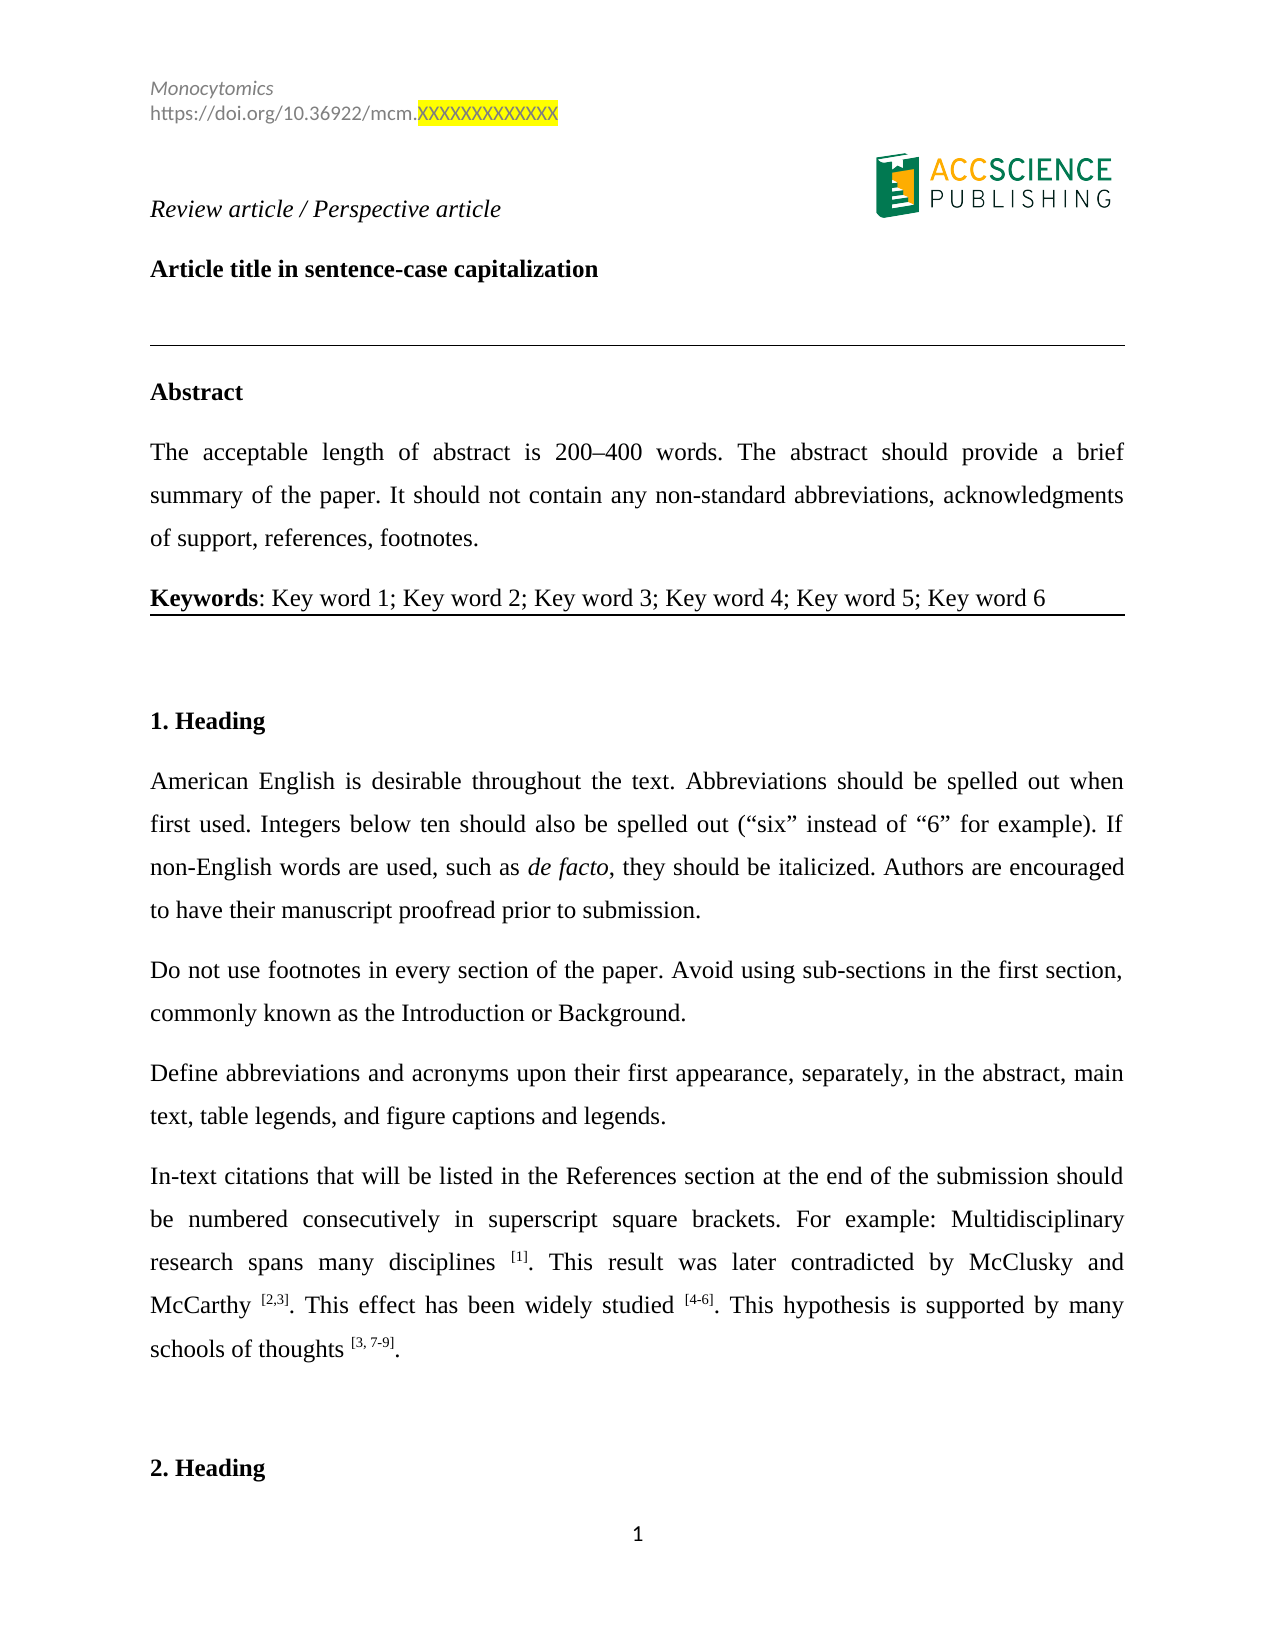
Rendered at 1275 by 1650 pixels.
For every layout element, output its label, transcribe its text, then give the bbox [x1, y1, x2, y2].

text The acceptable length of abstract is 200–400 words. The abstract should provide a brief summary of the paper. It should not contain any non-standard abbreviations, acknowledgments of support, references, footnotes. [150, 437, 1125, 552]
text Abstract [150, 377, 1125, 406]
text In-text citations that will be listed in the References section at the end of the submission should be numbered consecutively in superscript square brackets. For example: Multidisciplinary research spans many disciplines [1]. This result was later contradicted by McClusky and McCarthy [2,3]. This effect has been widely studied [4-6]. This hypothesis is supported by many schools of thoughts [3, 7-9]. [150, 1161, 1125, 1362]
text 1. Heading [150, 706, 1125, 735]
text Review article / Perspective article [150, 154, 1125, 223]
picture [876, 153, 1112, 218]
text Define abbreviations and acronyms upon their first appearance, separately, in the abstract, main text, table legends, and figure captions and legends. [150, 1058, 1125, 1130]
text 2. Heading [150, 1453, 1125, 1482]
text Article title in sentence-case capitalization [150, 254, 1125, 283]
text Do not use footnotes in every section of the paper. Avoid using sub-sections in the first section, commonly known as the Introduction or Background. [150, 955, 1125, 1027]
text American English is desirable throughout the text. Abbreviations should be spelled out when first used. Integers below ten should also be spelled out (“six” instead of “6” for example). If non-English words are used, such as de facto, they should be italicized. Authors are encouraged to have their manuscript proofread prior to submission. [150, 766, 1125, 924]
text Keywords: Key word 1; Key word 2; Key word 3; Key word 4; Key word 5; Key word 6 [150, 583, 1125, 614]
